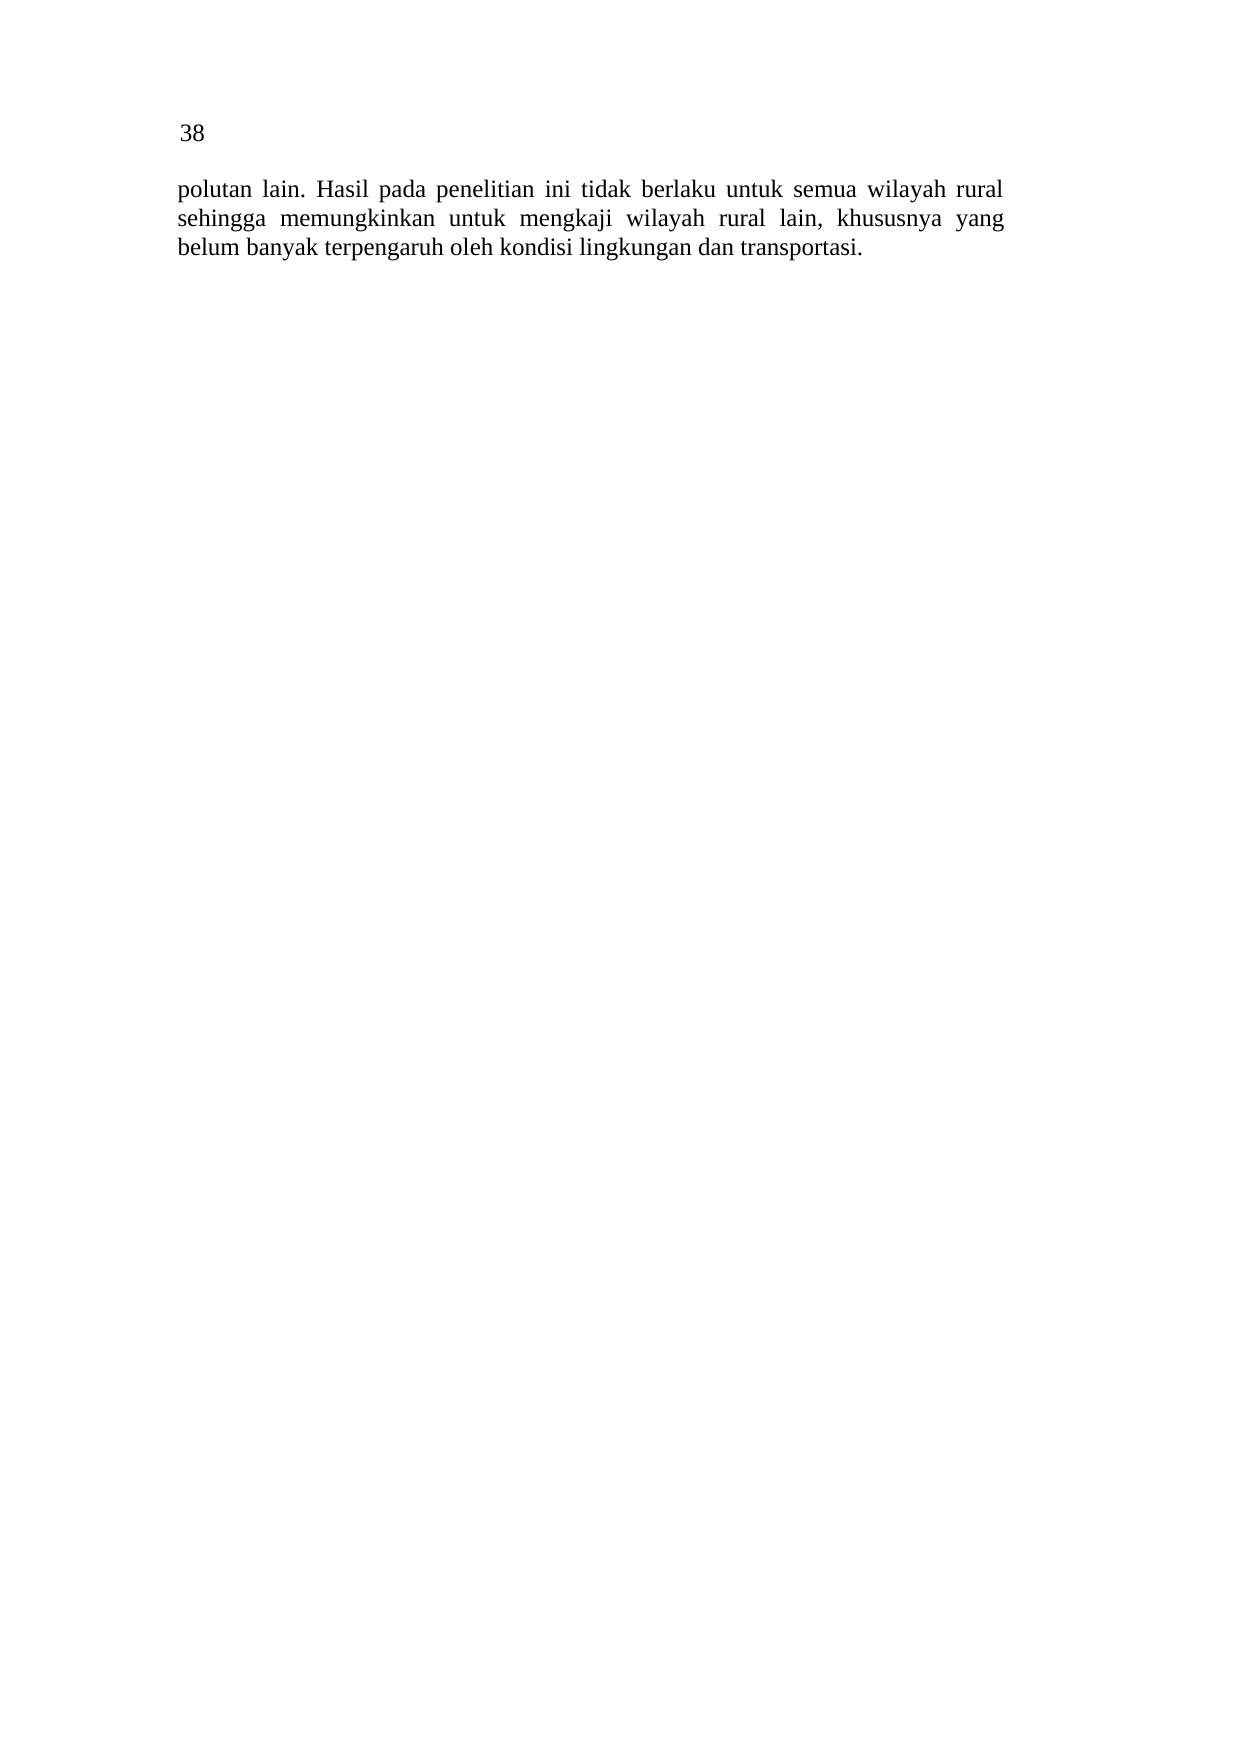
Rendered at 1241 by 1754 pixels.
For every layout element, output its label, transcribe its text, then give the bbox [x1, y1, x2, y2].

text 38 [179, 118, 1113, 146]
text polutan lain. Hasil pada penelitian ini tidak berlaku untuk semua wilayah rural sehingga memungkinkan untuk mengkaji wilayah rural lain, khususnya yang belum banyak terpengaruh oleh kondisi lingkungan dan transportasi. [177, 174, 1004, 261]
